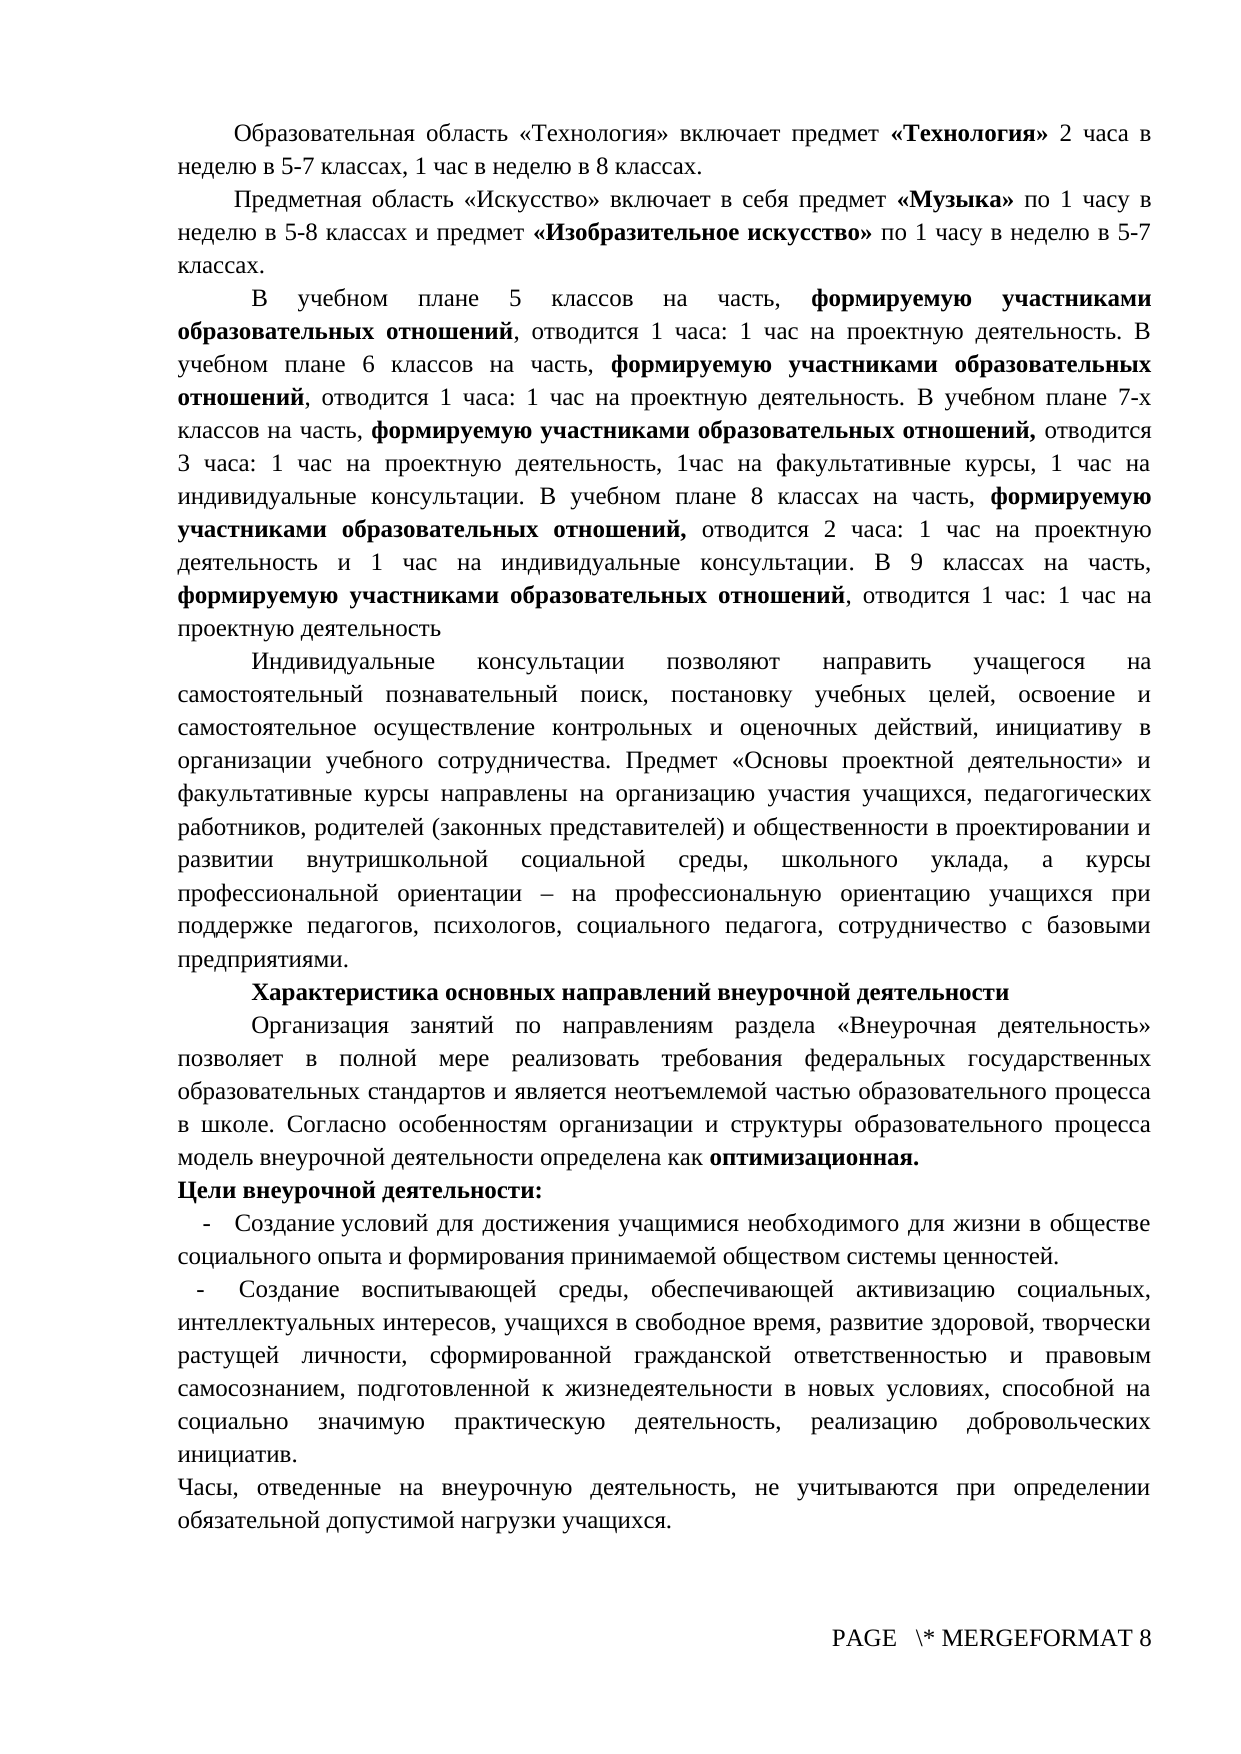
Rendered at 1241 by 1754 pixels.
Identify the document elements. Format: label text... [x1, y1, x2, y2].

text Цели внеурочной деятельности: [177, 1175, 1152, 1203]
text - Создание воспитывающей среды, обеспечивающей активизацию социальных, интеллектуальных интересов, учащихся в свободное время, развитие здоровой, творчески растущей личности, сформированной гражданской ответственностью и правовым самосознанием, подготовленной к жизнедеятельности в новых условиях, способной на социально значимую практическую деятельность, реализацию добровольческих инициатив. [177, 1274, 1152, 1468]
text Организация занятий по направлениям раздела «Внеурочная деятельность» позволяет в полной мере реализовать требования федеральных государственных образовательных стандартов и является неотъемлемой частью образовательного процесса в школе. Согласно особенностям организации и структуры образовательного процесса модель внеурочной деятельности определена как оптимизационная. [177, 1010, 1152, 1171]
text Часы, отведенные на внеурочную деятельность, не учитываются при определении обязательной допустимой нагрузки учащихся. [177, 1472, 1152, 1534]
text - Создание условий для достижения учащимися необходимого для жизни в обществе социального опыта и формирования принимаемой обществом системы ценностей. [177, 1208, 1152, 1269]
text В учебном плане 5 классов на часть, формируемую участниками образовательных отношений, отводится 1 часа: 1 час на проектную деятельность. В учебном плане 6 классов на часть, формируемую участниками образовательных отношений, отводится 1 часа: 1 час на проектную деятельность. В учебном плане 7-х классов на часть, формируемую участниками образовательных отношений, отводится 3 часа: 1 час на проектную деятельность, 1час на факультативные курсы, 1 час на индивидуальные консультации. В учебном плане 8 классах на часть, формируемую участниками образовательных отношений, отводится 2 часа: 1 час на проектную деятельность и 1 час на индивидуальные консультации. В 9 классах на часть, формируемую участниками образовательных отношений, отводится 1 час: 1 час на проектную деятельность [177, 283, 1152, 642]
text Образовательная область «Технология» включает предмет «Технология» 2 часа в неделю в 5-7 классах, 1 час в неделю в 8 классах. [177, 118, 1152, 180]
text Предметная область «Искусство» включает в себя предмет «Музыка» по 1 часу в неделю в 5-8 классах и предмет «Изобразительное искусство» по 1 часу в неделю в 5-7 классах. [177, 184, 1152, 279]
text Характеристика основных направлений внеурочной деятельности [177, 977, 1152, 1005]
text Индивидуальные консультации позволяют направить учащегося на самостоятельный познавательный поиск, постановку учебных целей, освоение и самостоятельное осуществление контрольных и оценочных действий, инициативу в организации учебного сотрудничества. Предмет «Основы проектной деятельности» и факультативные курсы направлены на организацию участия учащихся, педагогических работников, родителей (законных представителей) и общественности в проектировании и развитии внутришкольной социальной среды, школьного уклада, а курсы профессиональной ориентации – на профессиональную ориентацию учащихся при поддержке педагогов, психологов, социального педагога, сотрудничество с базовыми предприятиями. [177, 646, 1152, 972]
